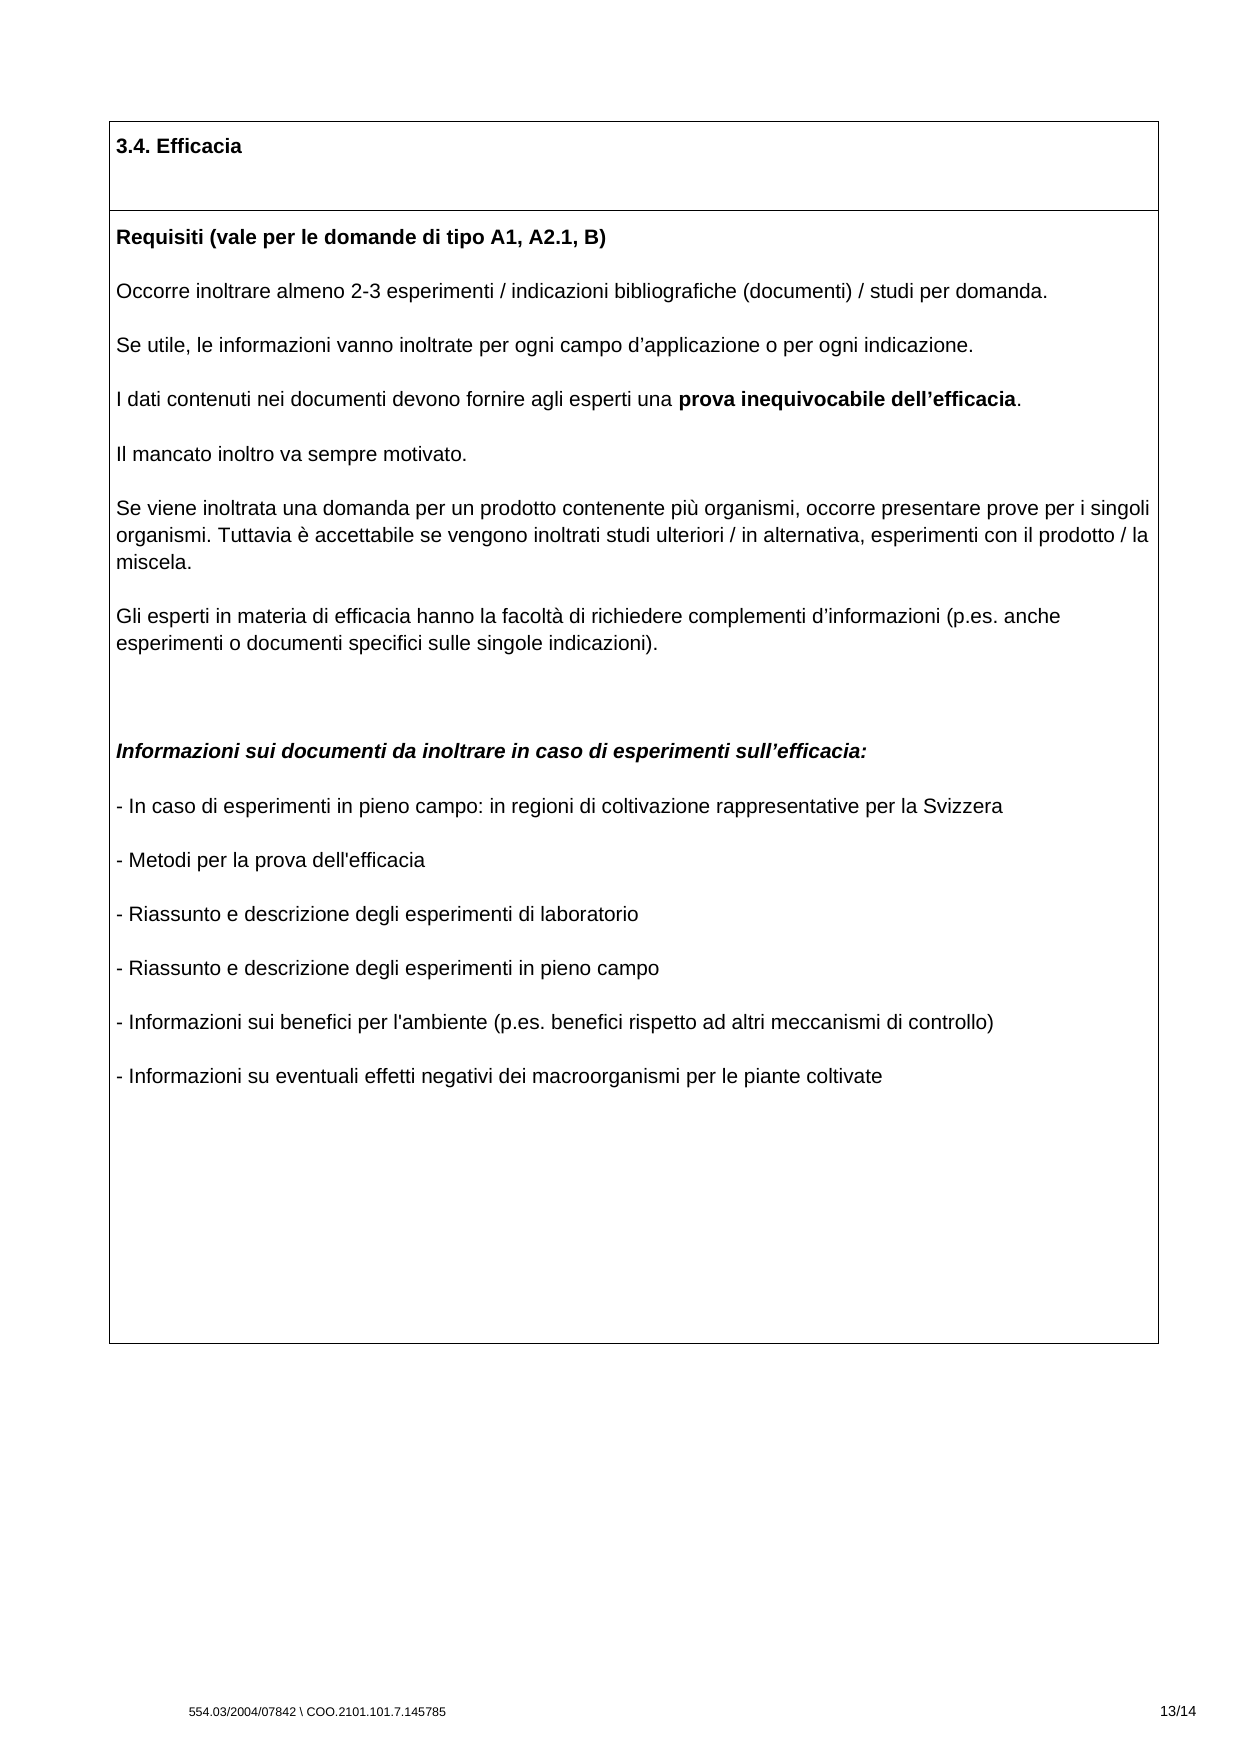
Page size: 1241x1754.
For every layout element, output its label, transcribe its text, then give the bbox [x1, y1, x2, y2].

table_header 3.4. Efficacia [110, 122, 1158, 210]
table_cell Requisiti (vale per le domande di tipo A1, A2.1, B) Occorre inoltrare almeno 2-3 esperimenti / indicazioni bibliografiche (documenti) / studi per domanda. Se utile, le informazioni vanno inoltrate per ogni campo d’applicazione o per ogni indicazione. I dati contenuti nei documenti devono fornire agli esperti una prova inequivocabile dell’efficacia. Il mancato inoltro va sempre motivato. Se viene inoltrata una domanda per un prodotto contenente più organismi, occorre presentare prove per i singoli organismi. Tuttavia è accettabile se vengono inoltrati studi ulteriori / in alternativa, esperimenti con il prodotto / la miscela. Gli esperti in materia di efficacia hanno la facoltà di richiedere complementi d’informazioni (p.es. anche esperimenti o documenti specifici sulle singole indicazioni). Informazioni sui documenti da inoltrare in caso di esperimenti sull’efficacia: - In caso di esperimenti in pieno campo: in regioni di coltivazione rappresentative per la Svizzera - Metodi per la prova dell'efficacia - Riassunto e descrizione degli esperimenti di laboratorio - Riassunto e descrizione degli esperimenti in pieno campo - Informazioni sui benefici per l'ambiente (p.es. benefici rispetto ad altri meccanismi di controllo) - Informazioni su eventuali effetti negativi dei macroorganismi per le piante coltivate [110, 211, 1158, 1343]
